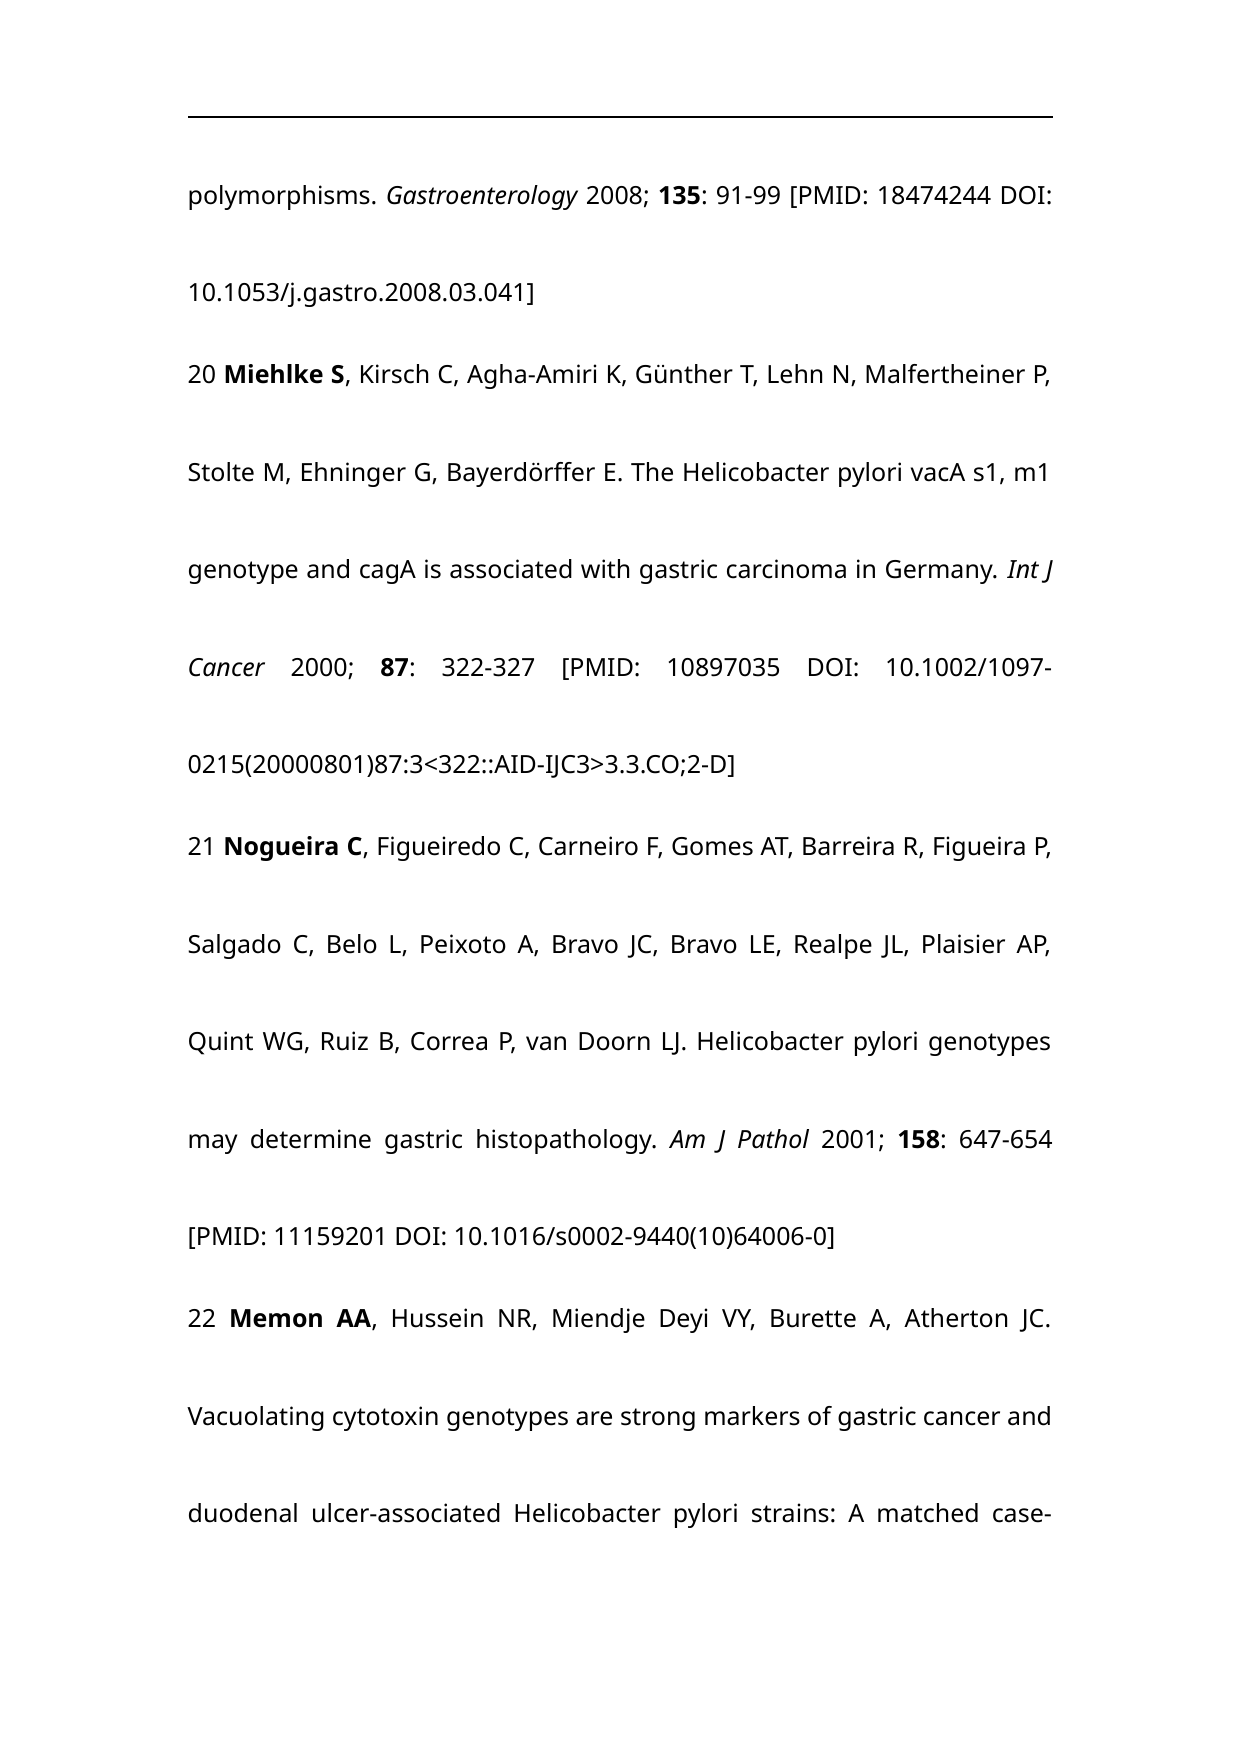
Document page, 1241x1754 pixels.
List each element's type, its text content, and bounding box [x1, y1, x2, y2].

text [187, 1285, 1053, 1545]
text 21 Nogueira C, Figueiredo C, Carneiro F, Gomes AT, Barreira R, Figueira P, Salgado C, Belo L, Peixoto A, Bravo JC, Bravo LE, Realpe JL, Plaisier AP, Quint WG, Ruiz B, Correa P, van Doorn LJ. Helicobacter pylori genotypes may determine gastric histopathology. Am J Pathol 2001; 158: 647-654 [PMID: 11159201 DOI: 10.1016/s0002-9440(10)64006-0] [187, 813, 1053, 1268]
text 20 Miehlke S, Kirsch C, Agha-Amiri K, Günther T, Lehn N, Malfertheiner P, Stolte M, Ehninger G, Bayerdörffer E. The Helicobacter pylori vacA s1, m1 genotype and cagA is associated with gastric carcinoma in Germany. Int J Cancer 2000; 87: 322-327 [PMID: 10897035 DOI: 10.1002/1097-0215(20000801)87:3<322::AID-IJC3>3.3.CO;2-D] [187, 341, 1053, 796]
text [187, 162, 1053, 324]
